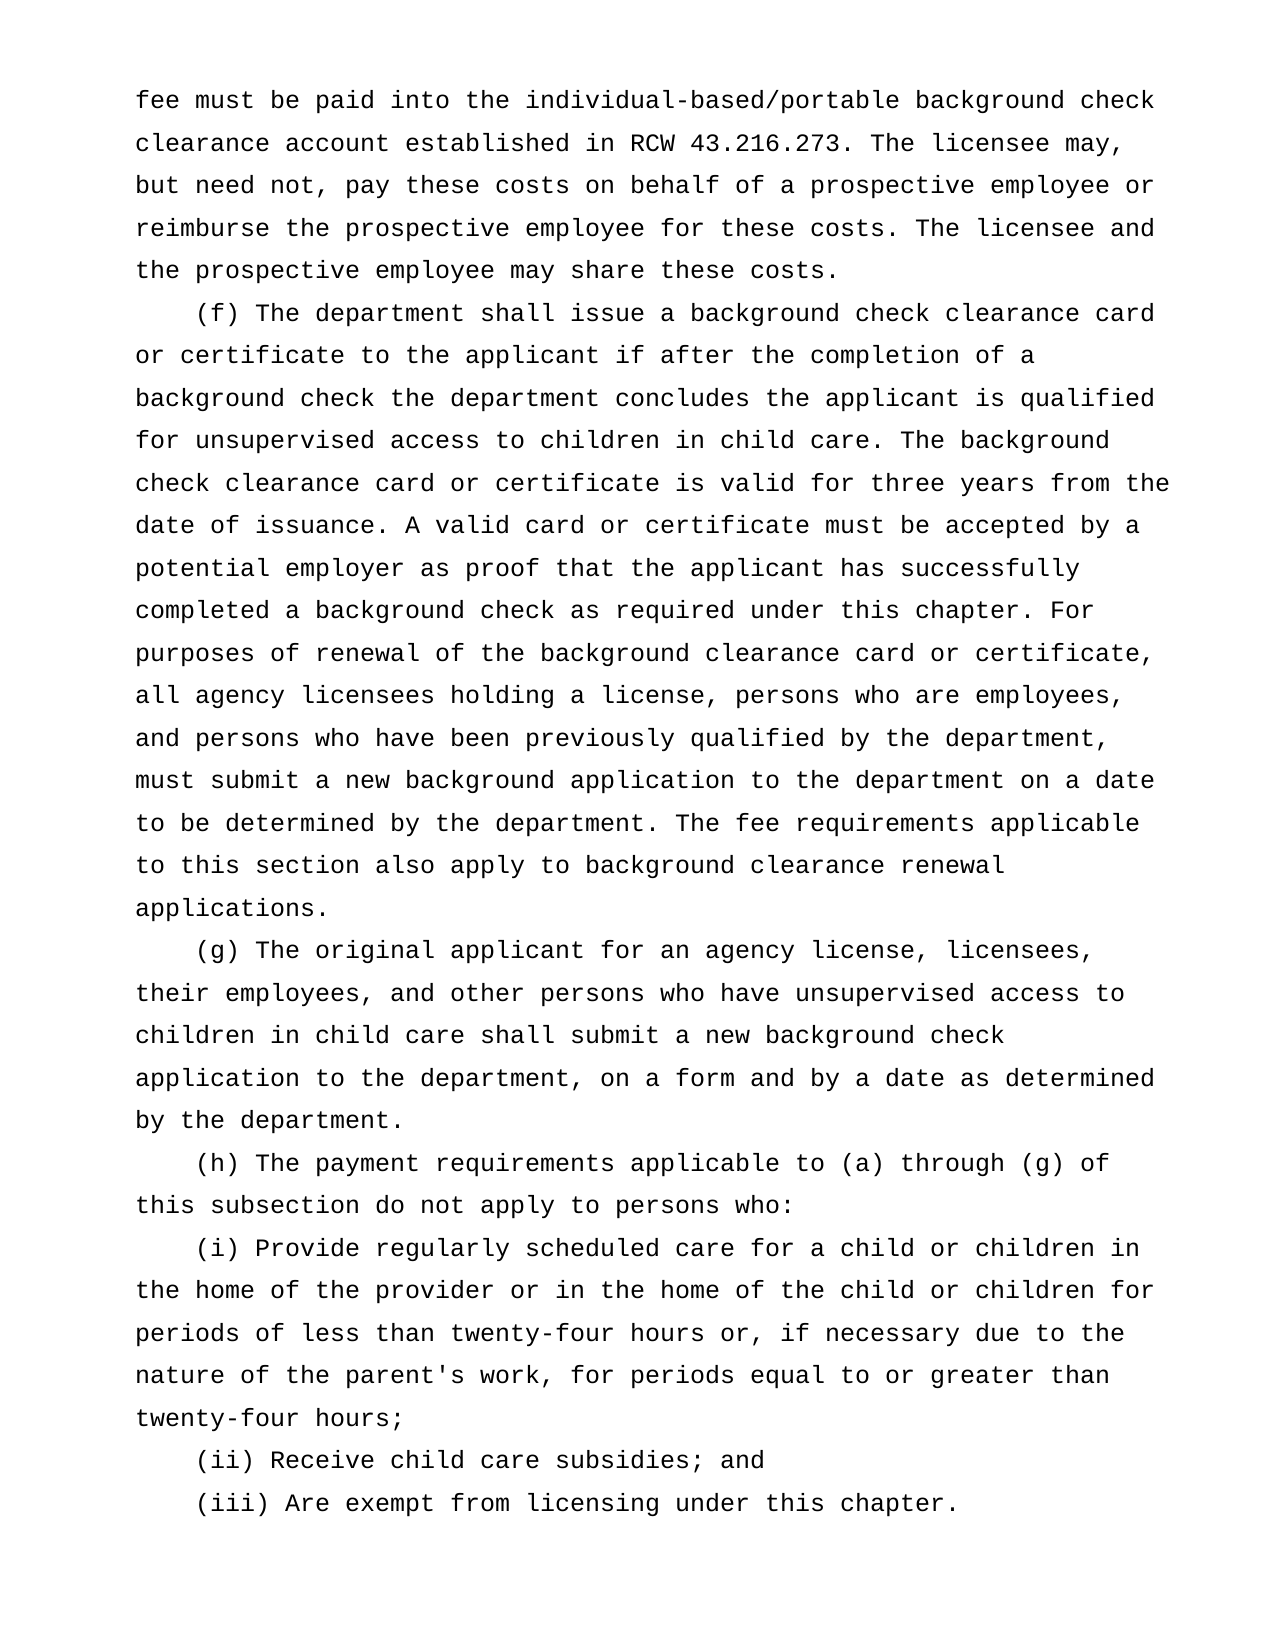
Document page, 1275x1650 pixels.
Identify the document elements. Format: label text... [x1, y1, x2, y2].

text (h) The payment requirements applicable to (a) through (g) of this subsection do not apply to persons who: [135, 1137, 1170, 1222]
text (g) The original applicant for an agency license, licensees, their employees, and other persons who have unsupervised access to children in child care shall submit a new background check application to the department, on a form and by a date as determined by the department. [135, 925, 1170, 1137]
text (ii) Receive child care subsidies; and [135, 1435, 1170, 1477]
text (f) The department shall issue a background check clearance card or certificate to the applicant if after the completion of a background check the department concludes the applicant is qualified for unsupervised access to children in child care. The background check clearance card or certificate is valid for three years from the date of issuance. A valid card or certificate must be accepted by a potential employer as proof that the applicant has successfully completed a background check as required under this chapter. For purposes of renewal of the background clearance card or certificate, all agency licensees holding a license, persons who are employees, and persons who have been previously qualified by the department, must submit a new background application to the department on a date to be determined by the department. The fee requirements applicable to this section also apply to background clearance renewal applications. [135, 287, 1170, 925]
text (i) Provide regularly scheduled care for a child or children in the home of the provider or in the home of the child or children for periods of less than twenty-four hours or, if necessary due to the nature of the parent's work, for periods equal to or greater than twenty-four hours; [135, 1222, 1170, 1435]
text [135, 75, 1170, 287]
text (iii) Are exempt from licensing under this chapter. [135, 1477, 1170, 1520]
